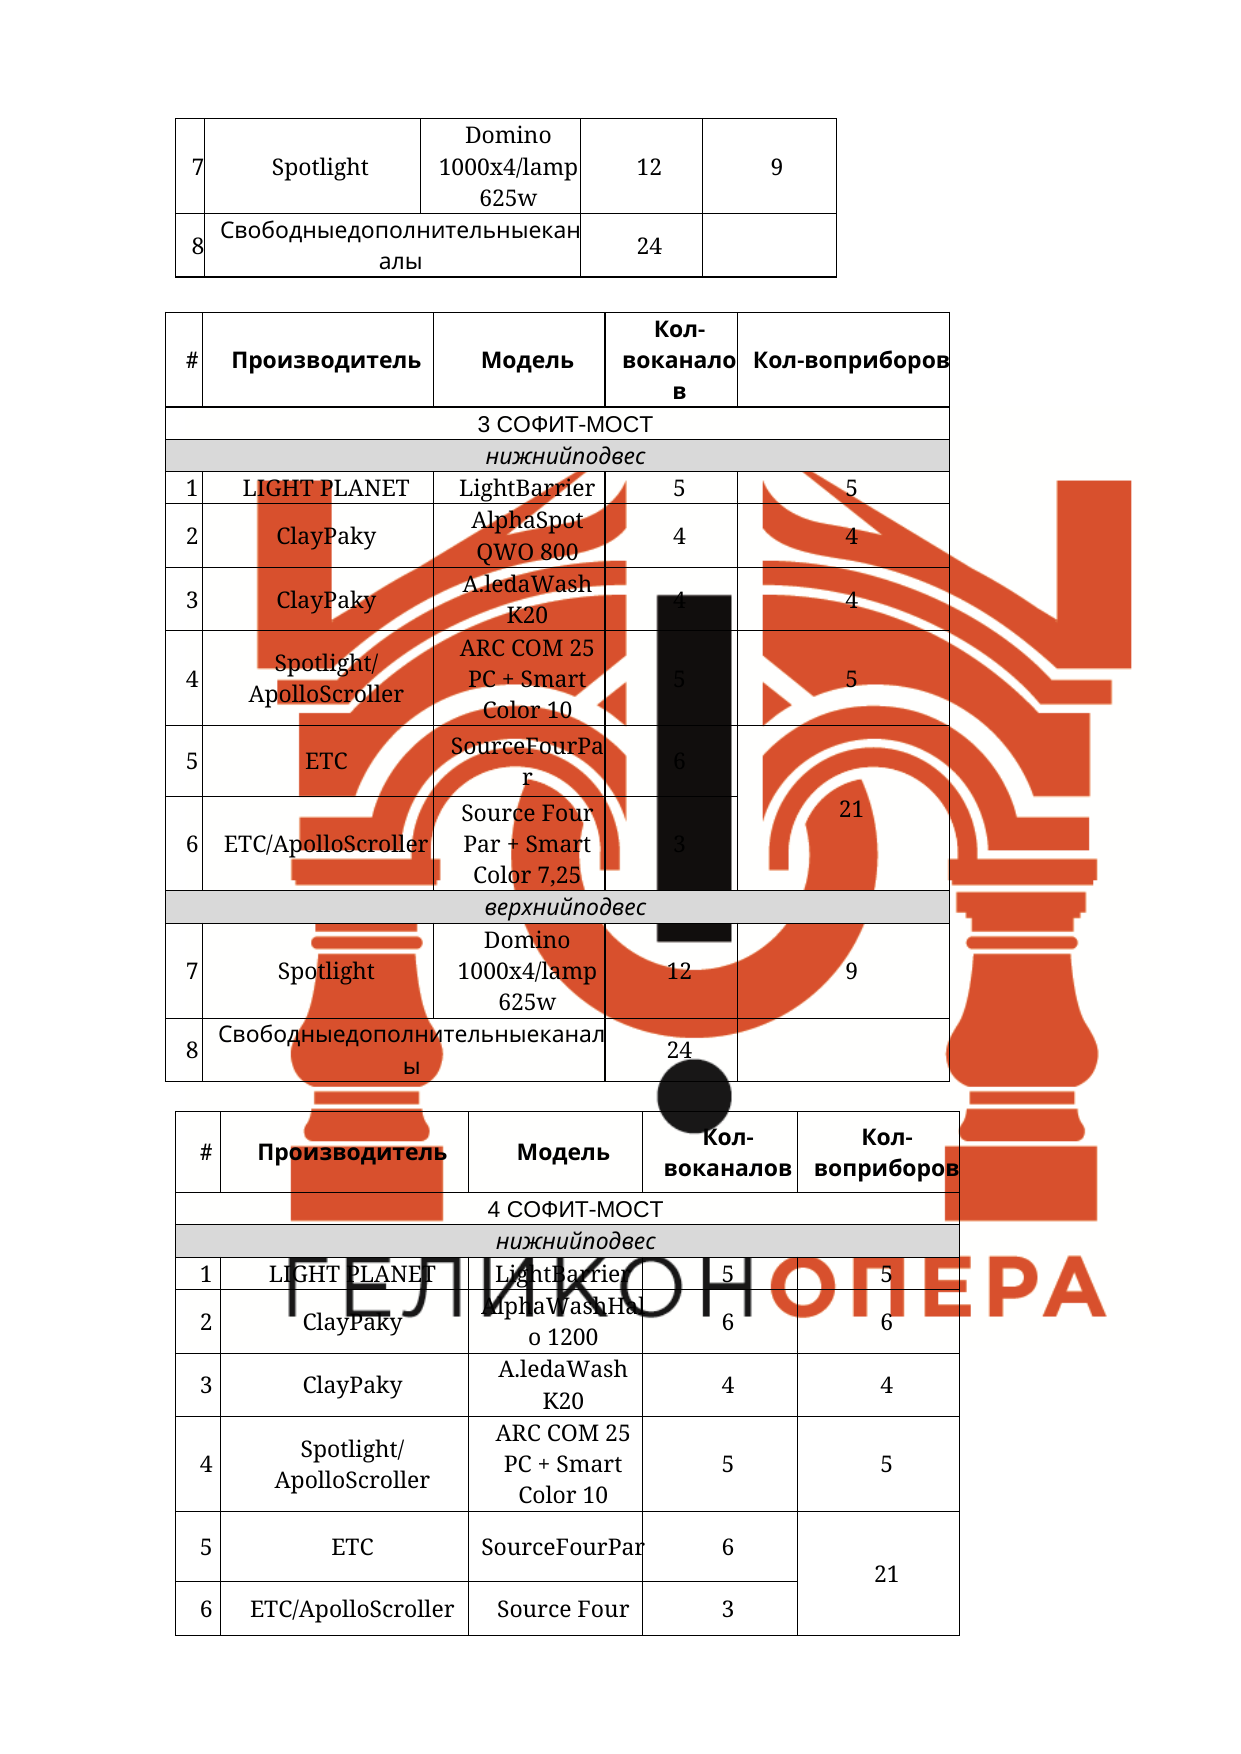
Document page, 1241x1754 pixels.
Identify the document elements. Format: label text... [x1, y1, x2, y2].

table_cell Spotlight/ApolloScroller [221, 1417, 468, 1511]
table_cell 7 [166, 924, 202, 1017]
table_cell 5 [166, 726, 202, 796]
table_header Производитель [203, 313, 433, 406]
table_cell 5 [643, 1258, 797, 1289]
table_cell 1 [176, 1258, 220, 1289]
table_cell 7 [176, 119, 204, 213]
table_cell 24 [581, 214, 702, 276]
table_header Производитель [221, 1112, 468, 1192]
table_cell 4 [798, 1354, 959, 1416]
table_cell 5 [738, 472, 949, 503]
table_cell LIGHT PLANET [203, 472, 433, 503]
table_cell 9 [738, 924, 949, 1017]
table_cell Domino 1000x4/lamp 625w [421, 119, 580, 213]
table_cell нижнийподвес [176, 1225, 959, 1257]
table_header # [176, 1112, 220, 1192]
table_cell 4 СОФИТ-МОСТ [176, 1193, 959, 1224]
table_cell 12 [581, 119, 702, 213]
table_cell Source Four Par + Smart Color 7,25 [434, 797, 604, 890]
table_cell 4 [738, 568, 949, 630]
table_cell SourceFourPar [469, 1512, 642, 1581]
table_cell 6 [798, 1290, 959, 1352]
table_cell SourceFourPar [434, 726, 604, 796]
table_cell 2 [176, 1290, 220, 1352]
table_cell 21 [798, 1512, 959, 1635]
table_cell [469, 1582, 642, 1635]
table_cell 8 [176, 214, 204, 276]
table_cell 8 [166, 1019, 202, 1081]
table_header # [166, 313, 202, 406]
table_cell 6 [643, 1512, 797, 1581]
table_cell 1 [166, 472, 202, 503]
table_cell 24 [606, 1019, 737, 1081]
table_cell 6 [176, 1582, 220, 1635]
table_cell 5 [606, 472, 737, 503]
table_cell 5 [738, 631, 949, 725]
table_cell Свободныедополнительныеканалы [205, 214, 580, 276]
table_cell LIGHT PLANET [221, 1258, 468, 1289]
table_cell 4 [606, 504, 737, 567]
table_cell Spotlight/ApolloScroller [203, 631, 433, 725]
table_header Модель [469, 1112, 642, 1192]
table_cell 5 [176, 1512, 220, 1581]
table_cell 6 [643, 1290, 797, 1352]
table_cell ARC COM 25 PC + Smart Color 10 [469, 1417, 642, 1511]
table_cell 5 [798, 1417, 959, 1511]
table_cell ETC [221, 1512, 468, 1581]
table_cell 5 [798, 1258, 959, 1289]
table_cell Domino 1000x4/lamp 625w [434, 924, 604, 1017]
table_cell 4 [738, 504, 949, 567]
table_cell LightBarrier [434, 472, 604, 503]
table_cell 9 [703, 119, 836, 213]
table_cell ETC/ApolloScroller [221, 1582, 468, 1635]
table_cell 2 [166, 504, 202, 567]
table_cell Spotlight [205, 119, 420, 213]
table_cell 4 [606, 568, 737, 630]
table_cell Свободныедополнительныеканалы [203, 1019, 604, 1081]
table_cell 21 [738, 726, 949, 890]
table_header Кол-воприборов [798, 1112, 959, 1192]
table_cell [738, 1019, 949, 1081]
table_cell 3 [643, 1582, 797, 1635]
table_cell A.ledaWash K20 [469, 1354, 642, 1416]
table_cell 3 [176, 1354, 220, 1416]
table_cell A.ledaWash K20 [434, 568, 604, 630]
table_header Кол-воприборов [738, 313, 949, 406]
table_cell 3 СОФИТ-МОСТ [166, 408, 949, 439]
table_cell 4 [643, 1354, 797, 1416]
table_cell 12 [606, 924, 737, 1017]
table_cell ClayPaky [203, 568, 433, 630]
table_cell 5 [606, 631, 737, 725]
table_cell AlphaWashHalo 1200 [469, 1290, 642, 1352]
table_cell 3 [606, 797, 737, 890]
picture [185, 406, 1160, 1348]
table_header Кол-воканалов [606, 313, 737, 406]
table_cell ClayPaky [221, 1290, 468, 1352]
table_cell ClayPaky [203, 504, 433, 567]
table_cell LightBarrier [469, 1258, 642, 1289]
table_cell AlphaSpot QWO 800 [434, 504, 604, 567]
table_cell 5 [643, 1417, 797, 1511]
table_cell Spotlight [203, 924, 433, 1017]
table_cell нижнийподвес [166, 440, 949, 471]
table_cell ARC COM 25 PC + Smart Color 10 [434, 631, 604, 725]
table_cell ClayPaky [221, 1354, 468, 1416]
table_cell 3 [166, 568, 202, 630]
table_cell 6 [606, 726, 737, 796]
table_cell 4 [166, 631, 202, 725]
table_cell 4 [176, 1417, 220, 1511]
table_header Кол-воканалов [643, 1112, 797, 1192]
table_cell ETC [203, 726, 433, 796]
table_cell ETC/ApolloScroller [203, 797, 433, 890]
table_cell [703, 214, 836, 276]
table_header Модель [434, 313, 604, 406]
table_cell 6 [166, 797, 202, 890]
table_cell верхнийподвес [166, 891, 949, 923]
